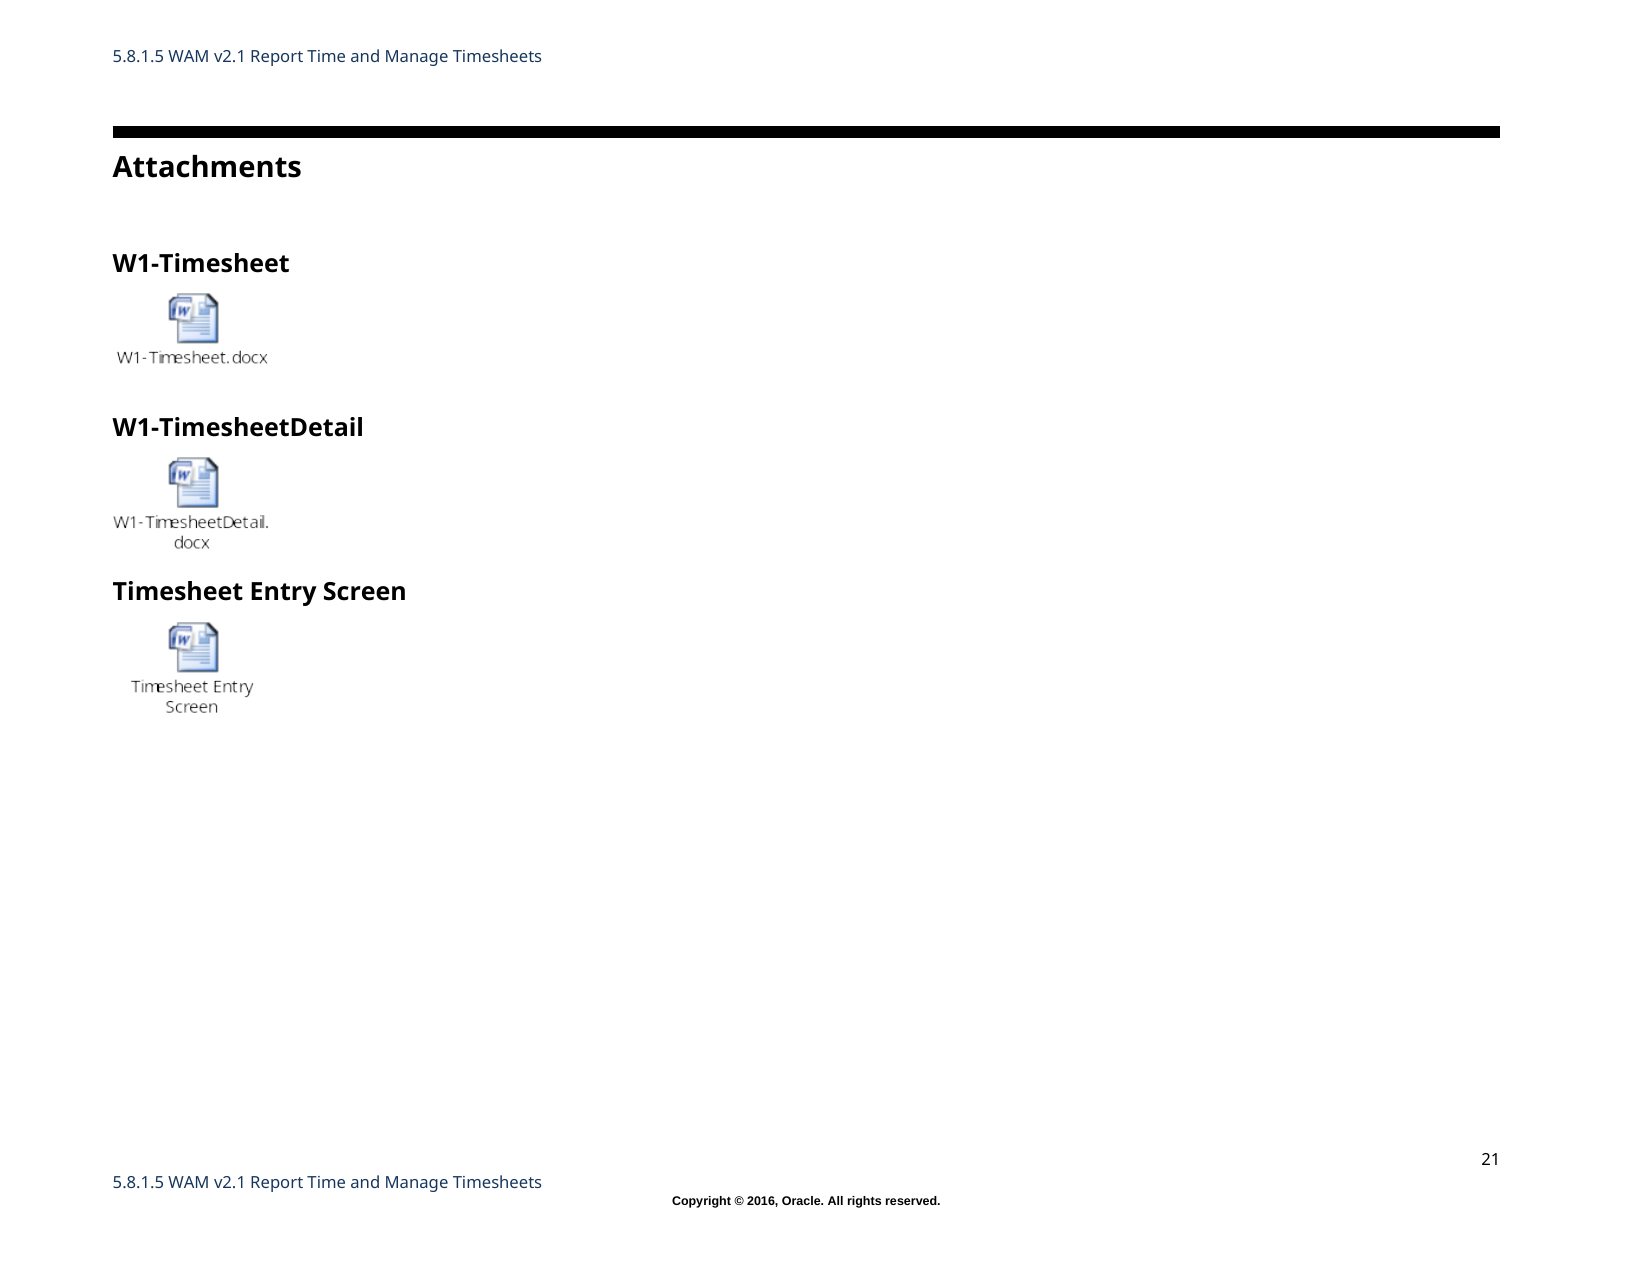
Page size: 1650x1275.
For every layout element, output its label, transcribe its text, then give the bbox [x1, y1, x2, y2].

subtitle Timesheet Entry Screen [112, 574, 1500, 608]
subtitle Attachments [112, 127, 1500, 186]
subtitle W1-TimesheetDetail [112, 409, 1500, 443]
subtitle W1-Timesheet [112, 245, 1500, 279]
